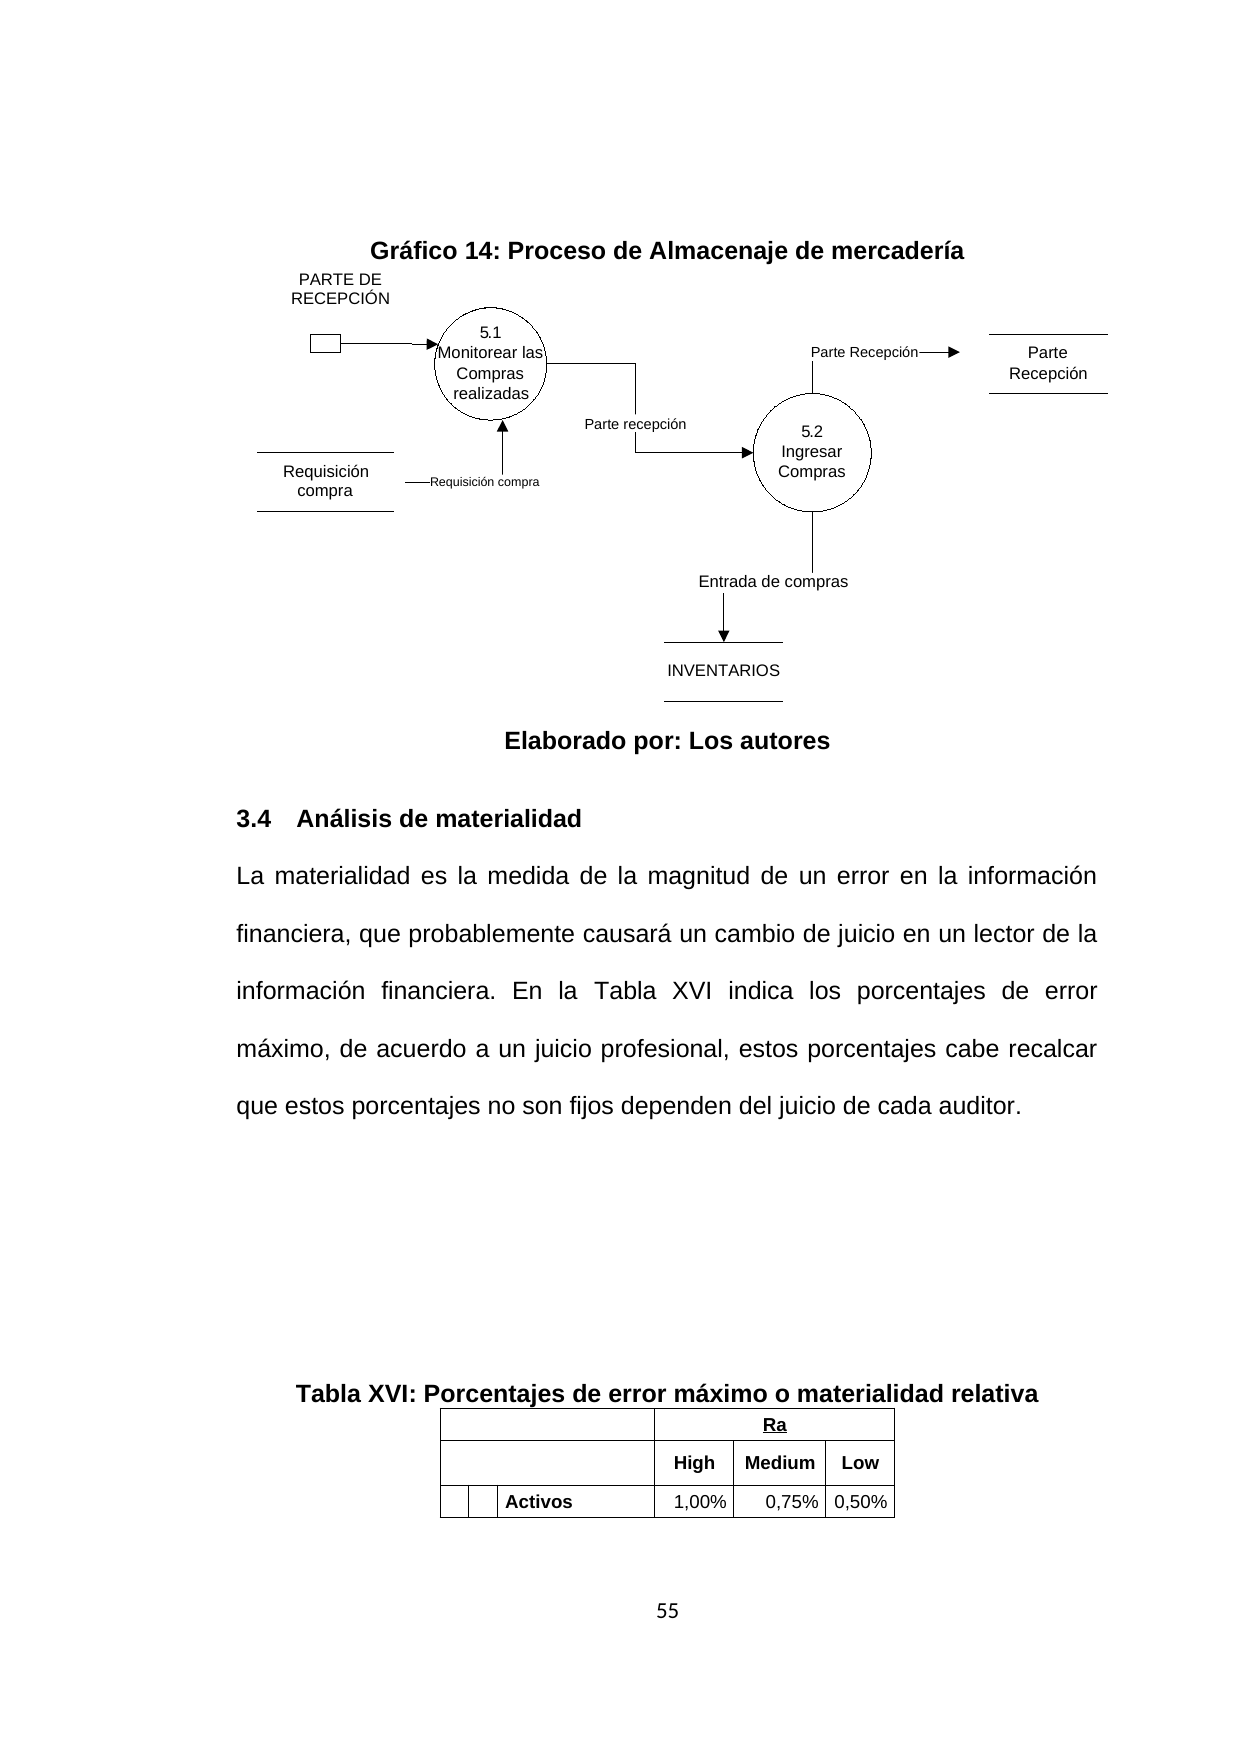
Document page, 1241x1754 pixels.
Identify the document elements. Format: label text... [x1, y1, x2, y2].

text Gráfico 14: Proceso de Almacenaje de mercadería [236, 236, 1098, 265]
text La materialidad es la medida de la magnitud de un error en la información financiera, que probablemente causará un cambio de juicio en un lector de la información financiera. En la Tabla XVI indica los porcentajes de error máximo, de acuerdo a un juicio profesional, estos porcentajes cabe recalcar que estos porcentajes no son fijos dependen del juicio de cada auditor. [236, 861, 1098, 1120]
table_cell Medium [734, 1441, 825, 1484]
table_cell Low [826, 1441, 894, 1484]
table_cell 0,75% [734, 1486, 825, 1517]
table_cell Activos [498, 1486, 654, 1517]
table_header Ra [655, 1409, 894, 1440]
table_cell 0,50% [826, 1486, 894, 1517]
table_cell [441, 1486, 468, 1517]
text Elaborado por: Los autores [236, 726, 1098, 755]
subtitle Análisis de materialidad [236, 804, 1098, 832]
table_cell High [655, 1441, 733, 1484]
table_header [441, 1409, 654, 1440]
table_cell 1,00% [655, 1486, 733, 1517]
table_cell [469, 1486, 497, 1517]
text Tabla XVI: Porcentajes de error máximo o materialidad relativa [236, 1379, 1098, 1407]
table_cell [441, 1441, 654, 1484]
